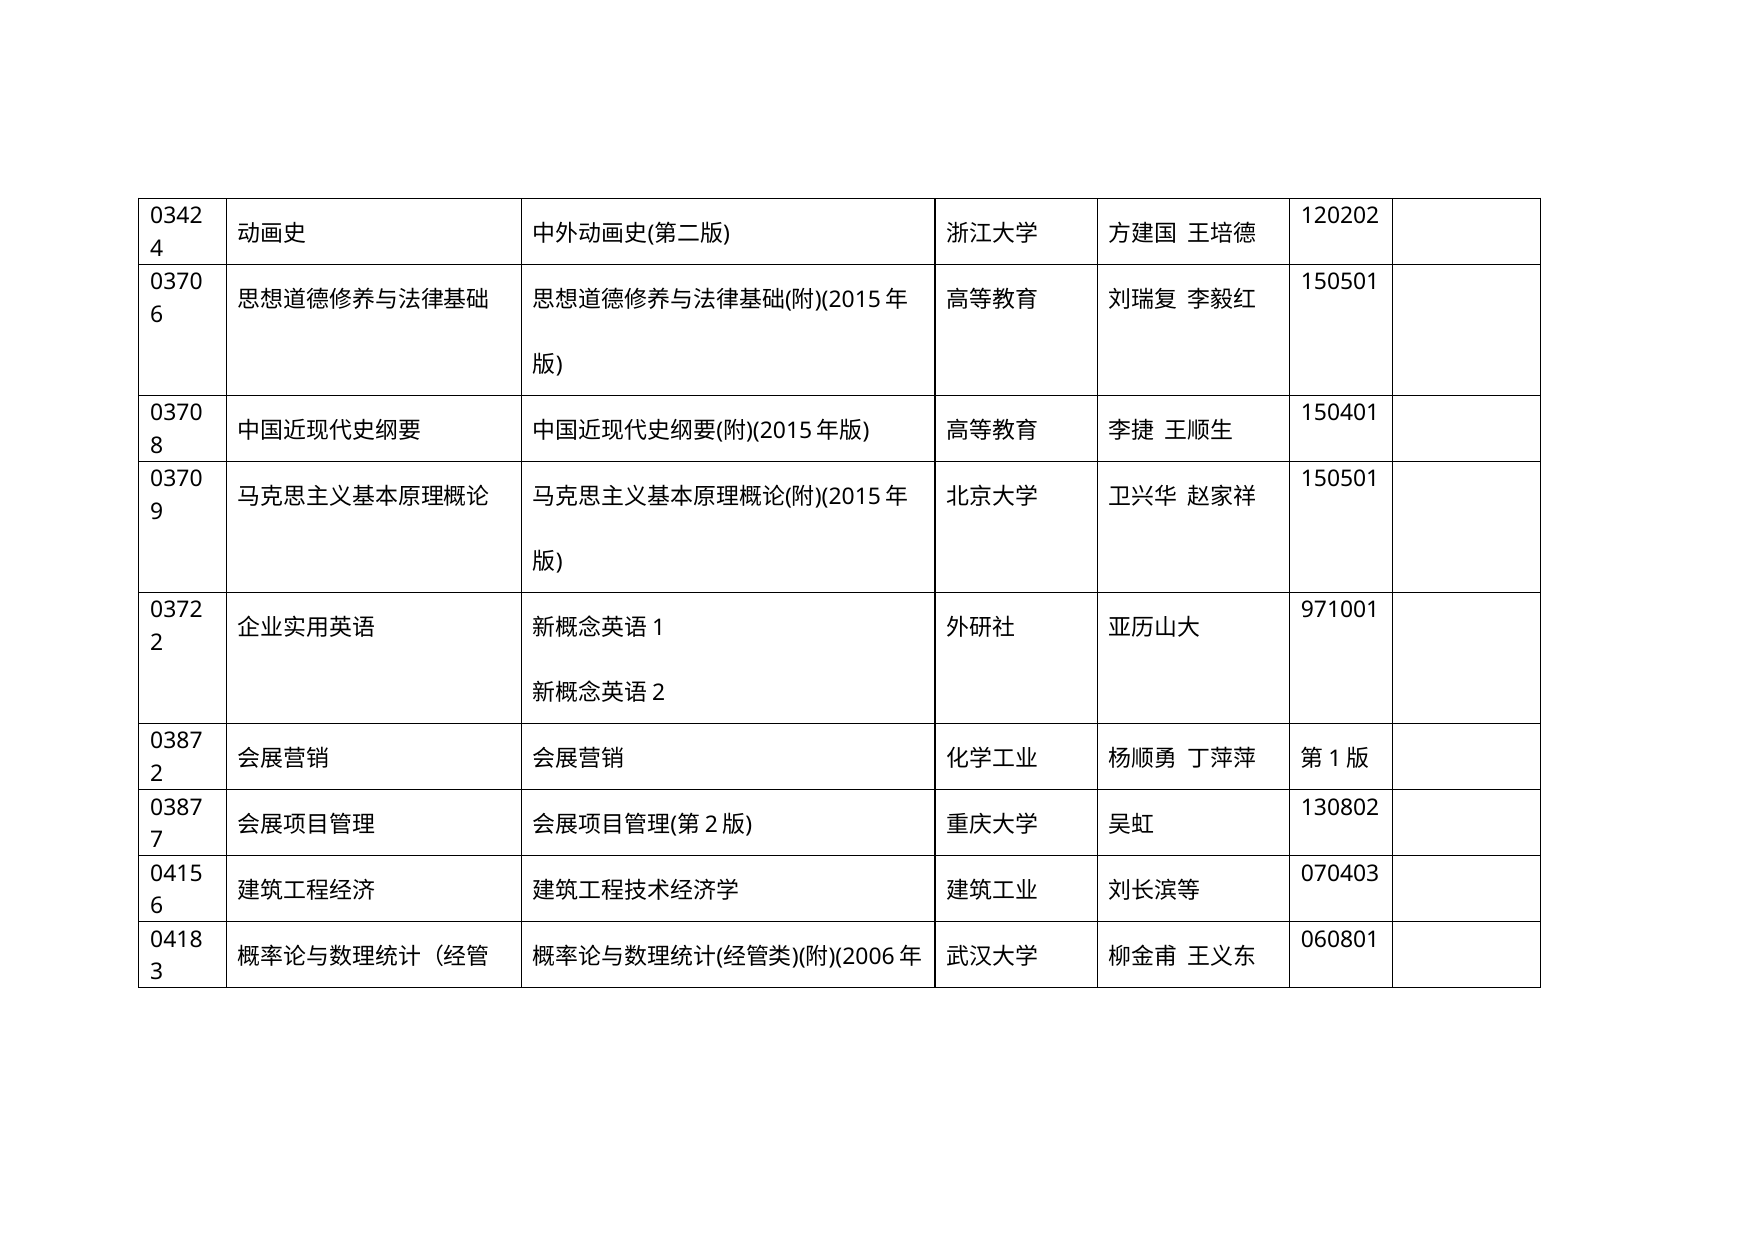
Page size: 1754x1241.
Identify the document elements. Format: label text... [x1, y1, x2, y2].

table_cell 04156 [139, 856, 226, 921]
table_cell 方建国 王培德 [1098, 199, 1289, 264]
table_cell 060801 [1290, 922, 1392, 987]
table_cell 会展营销 [522, 724, 934, 789]
table_cell 杨顺勇 丁萍萍 [1098, 724, 1289, 789]
table_cell 04183 [139, 922, 226, 987]
table_cell 企业实用英语 [227, 593, 521, 723]
table_cell 刘长滨等 [1098, 856, 1289, 921]
table_cell 外研社 [936, 593, 1097, 723]
table_cell 思想道德修养与法律基础 [227, 265, 521, 395]
table_cell 会展营销 [227, 724, 521, 789]
table_cell 浙江大学 [936, 199, 1097, 264]
table_cell 120202 [1290, 199, 1392, 264]
table_cell 李捷 王顺生 [1098, 396, 1289, 461]
table_cell 武汉大学 [936, 922, 1097, 987]
table_cell 中国近现代史纲要(附)(2015年版) [522, 396, 934, 461]
table_cell 03877 [139, 790, 226, 855]
table_cell [1393, 265, 1540, 395]
table_cell 建筑工程技术经济学 [522, 856, 934, 921]
table_cell 03706 [139, 265, 226, 395]
table_cell 130802 [1290, 790, 1392, 855]
table_cell 第1版 [1290, 724, 1392, 789]
table_cell 马克思主义基本原理概论 [227, 462, 521, 592]
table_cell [522, 922, 934, 987]
table_cell 高等教育 [936, 396, 1097, 461]
table_cell 150401 [1290, 396, 1392, 461]
table_cell 马克思主义基本原理概论(附)(2015年版) [522, 462, 934, 592]
table_cell 03424 [139, 199, 226, 264]
table_cell 卫兴华 赵家祥 [1098, 462, 1289, 592]
table_cell [1393, 396, 1540, 461]
table_cell 03722 [139, 593, 226, 723]
table_cell 03709 [139, 462, 226, 592]
table_cell 150501 [1290, 265, 1392, 395]
table_cell 150501 [1290, 462, 1392, 592]
table_cell [1393, 724, 1540, 789]
table_cell 971001 [1290, 593, 1392, 723]
table_cell 高等教育 [936, 265, 1097, 395]
table_cell 070403 [1290, 856, 1392, 921]
table_cell 吴虹 [1098, 790, 1289, 855]
table_cell [1393, 199, 1540, 264]
table_cell 概率论与数理统计（经管类） [227, 922, 521, 987]
table_cell [1393, 790, 1540, 855]
table_cell 建筑工业 [936, 856, 1097, 921]
table_cell 03872 [139, 724, 226, 789]
table_cell [1393, 593, 1540, 723]
table_cell 化学工业 [936, 724, 1097, 789]
table_cell 中国近现代史纲要 [227, 396, 521, 461]
table_cell 刘瑞复 李毅红 [1098, 265, 1289, 395]
table_cell 新概念英语1 新概念英语2 [522, 593, 934, 723]
table_cell 亚历山大 [1098, 593, 1289, 723]
table_cell 重庆大学 [936, 790, 1097, 855]
table_cell 思想道德修养与法律基础(附)(2015年版) [522, 265, 934, 395]
table_cell 中外动画史(第二版) [522, 199, 934, 264]
table_cell 03708 [139, 396, 226, 461]
table_cell 柳金甫 王义东 [1098, 922, 1289, 987]
table_cell [1393, 462, 1540, 592]
table_cell 会展项目管理 [227, 790, 521, 855]
table_cell 北京大学 [936, 462, 1097, 592]
table_cell 会展项目管理(第2版) [522, 790, 934, 855]
table_cell 建筑工程经济 [227, 856, 521, 921]
table_cell [1393, 856, 1540, 921]
table_cell [1393, 922, 1540, 987]
table_cell 动画史 [227, 199, 521, 264]
